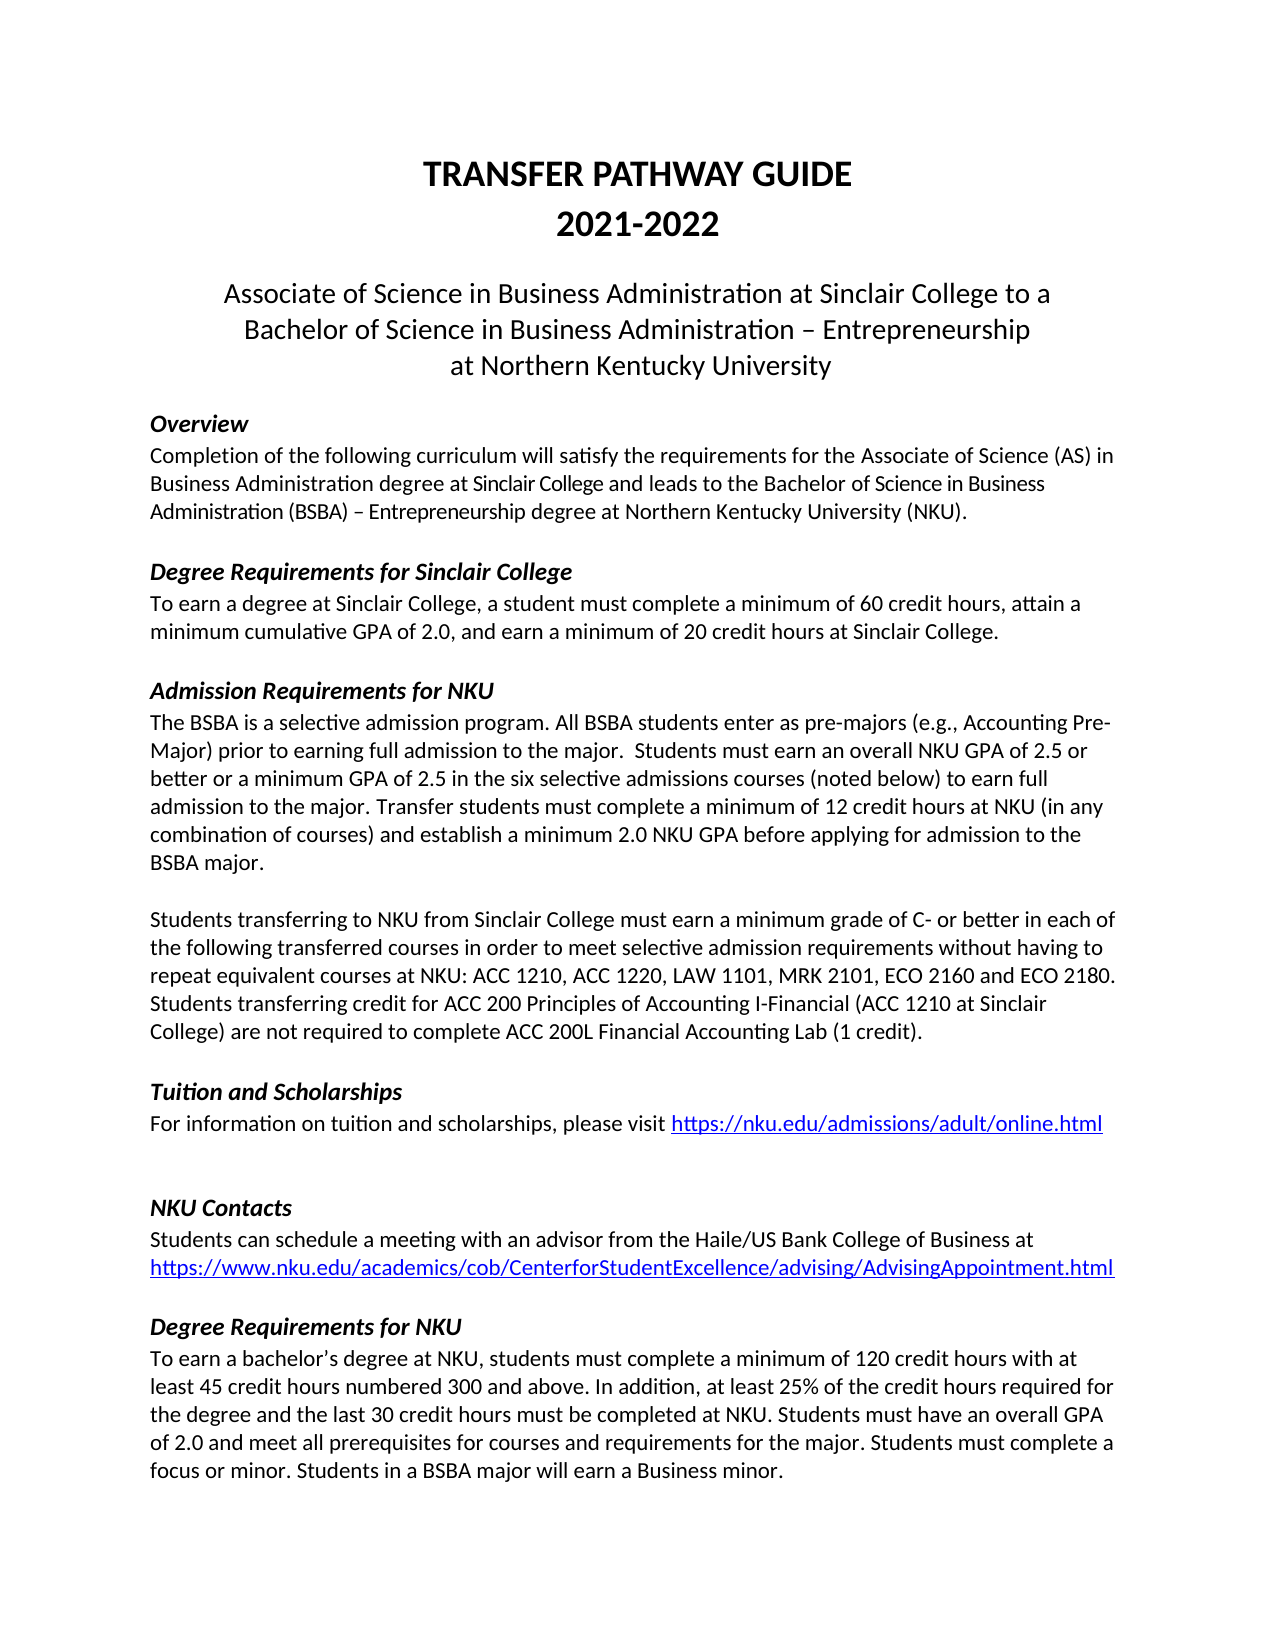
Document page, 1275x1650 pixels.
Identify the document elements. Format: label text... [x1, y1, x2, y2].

text For information on tuition and scholarships, please visit https://nku.edu/admissions/adult/online.html [150, 1109, 1125, 1137]
text To earn a bachelor’s degree at NKU, students must complete a minimum of 120 credit hours with at least 45 credit hours numbered 300 and above. In addition, at least 25% of the credit hours required for the degree and the last 30 credit hours must be completed at NKU. Students must have an overall GPA of 2.0 and meet all prerequisites for courses and requirements for the major. Students must complete a focus or minor. Students in a BSBA major will earn a Business minor. [150, 1344, 1125, 1484]
subtitle NKU Contacts [150, 1192, 1125, 1222]
subtitle Admission Requirements for NKU [150, 676, 1125, 706]
text https://www.nku.edu/academics/cob/CenterforStudentExcellence/advising/AdvisingAppointment.html [150, 1253, 1125, 1281]
text Students can schedule a meeting with an advisor from the Haile/US Bank College of Business at [150, 1225, 1125, 1253]
text To earn a degree at Sinclair College, a student must complete a minimum of 60 credit hours, attain a minimum cumulative GPA of 2.0, and earn a minimum of 20 credit hours at Sinclair College. [150, 589, 1125, 645]
text Completion of the following curriculum will satisfy the requirements for the Associate of Science (AS) in Business Administration degree at Sinclair College and leads to the Bachelor of Science in Business Administration (BSBA) – Entrepreneurship degree at Northern Kentucky University (NKU). [150, 441, 1125, 526]
subtitle Degree Requirements for NKU [150, 1311, 1125, 1342]
text Associate of Science in Business Administration at Sinclair College to a [150, 275, 1125, 311]
text at Northern Kentucky University [150, 347, 1125, 382]
subtitle Degree Requirements for Sinclair College [150, 556, 1125, 587]
text The BSBA is a selective admission program. All BSBA students enter as pre-majors (e.g., Accounting Pre-Major) prior to earning full admission to the major. Students must earn an overall NKU GPA of 2.5 or better or a minimum GPA of 2.5 in the six selective admissions courses (noted below) to earn full admission to the major. Transfer students must complete a minimum of 12 credit hours at NKU (in any combination of courses) and establish a minimum 2.0 NKU GPA before applying for admission to the BSBA major. [150, 708, 1125, 877]
subtitle transfer pathway guide [150, 150, 1125, 196]
subtitle Overview [150, 408, 1125, 439]
subtitle Tuition and Scholarships [150, 1076, 1125, 1106]
text Bachelor of Science in Business Administration – Entrepreneurship [150, 311, 1125, 347]
text Students transferring to NKU from Sinclair College must earn a minimum grade of C- or better in each of the following transferred courses in order to meet selective admission requirements without having to repeat equivalent courses at NKU: ACC 1210, ACC 1220, LAW 1101, MRK 2101, ECO 2160 and ECO 2180. Students transferring credit for ACC 200 Principles of Accounting I-Financial (ACC 1210 at Sinclair College) are not required to complete ACC 200L Financial Accounting Lab (1 credit). [150, 905, 1125, 1045]
subtitle 2021-2022 [150, 199, 1125, 245]
